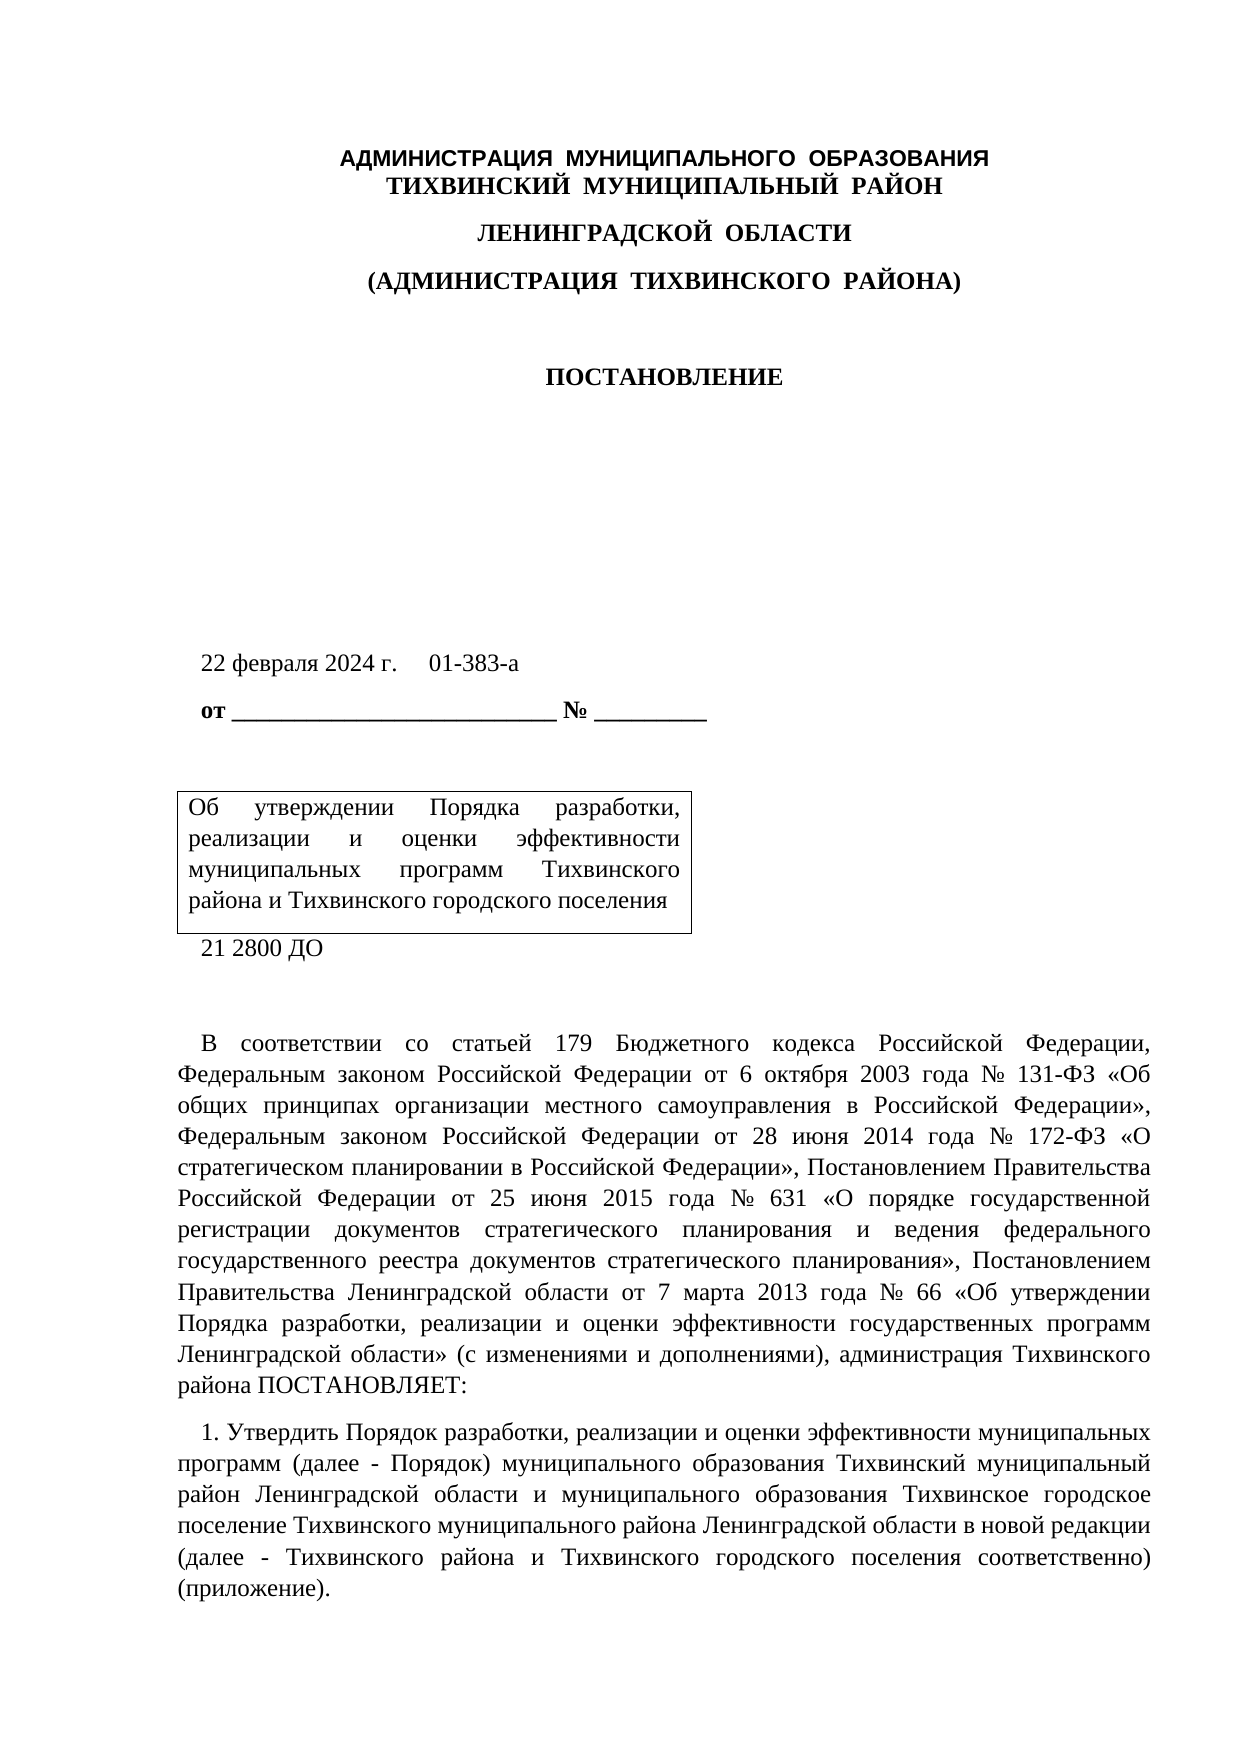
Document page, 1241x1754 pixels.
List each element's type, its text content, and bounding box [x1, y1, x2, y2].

subtitle АДМИНИСТРАЦИЯ МУНИЦИПАЛЬНОГО ОБРАЗОВАНИЯ [177, 144, 1152, 171]
text 22 февраля 2024 г. 01-383-а [177, 648, 1152, 677]
table_header #G0Об утверждении Порядка разработки, реализации и оценки эффективности муниципальных программ Тихвинского района и Тихвинского городского поселения [178, 792, 691, 932]
text В соответствии со статьей 179 Бюджетного кодекса Российской Федерации, Федеральным законом Российской Федерации от 6 октября 2003 года № 131-ФЗ «Об общих принципах организации местного самоуправления в Российской Федерации», Федеральным законом Российской Федерации от 28 июня 2014 года № 172-ФЗ «О стратегическом планировании в Российской Федерации», Постановлением Правительства Российской Федерации от 25 июня 2015 года № 631 «О порядке государственной регистрации документов стратегического планирования и ведения федерального государственного реестра документов стратегического планирования», Постановлением Правительства Ленинградской области от 7 марта 2013 года № 66 «Об утверждении Порядка разработки, реализации и оценки эффективности государственных программ Ленинградской области» (с изменениями и дополнениями), администрация Тихвинского района ПОСТАНОВЛЯЕТ: [177, 1028, 1152, 1398]
text 21 2800 ДО [177, 933, 1152, 962]
text 1. Утвердить Порядок разработки, реализации и оценки эффективности муниципальных программ (далее - Порядок) муниципального образования Тихвинский муниципальный район Ленинградской области и муниципального образования Тихвинское городское поселение Тихвинского муниципального района Ленинградской области в новой редакции (далее - Тихвинского района и Тихвинского городского поселения соответственно) (приложение). [177, 1417, 1152, 1601]
text ТИХВИНСКИЙ МУНИЦИПАЛЬНЫЙ РАЙОН [177, 171, 1152, 199]
text (АДМИНИСТРАЦИЯ ТИХВИНСКОГО РАЙОНА) [177, 266, 1152, 295]
text ЛЕНИНГРАДСКОЙ ОБЛАСТИ [177, 218, 1152, 247]
text ПОСТАНОВЛЕНИЕ [177, 362, 1152, 390]
text от __________________________ № _________ [177, 696, 1152, 724]
